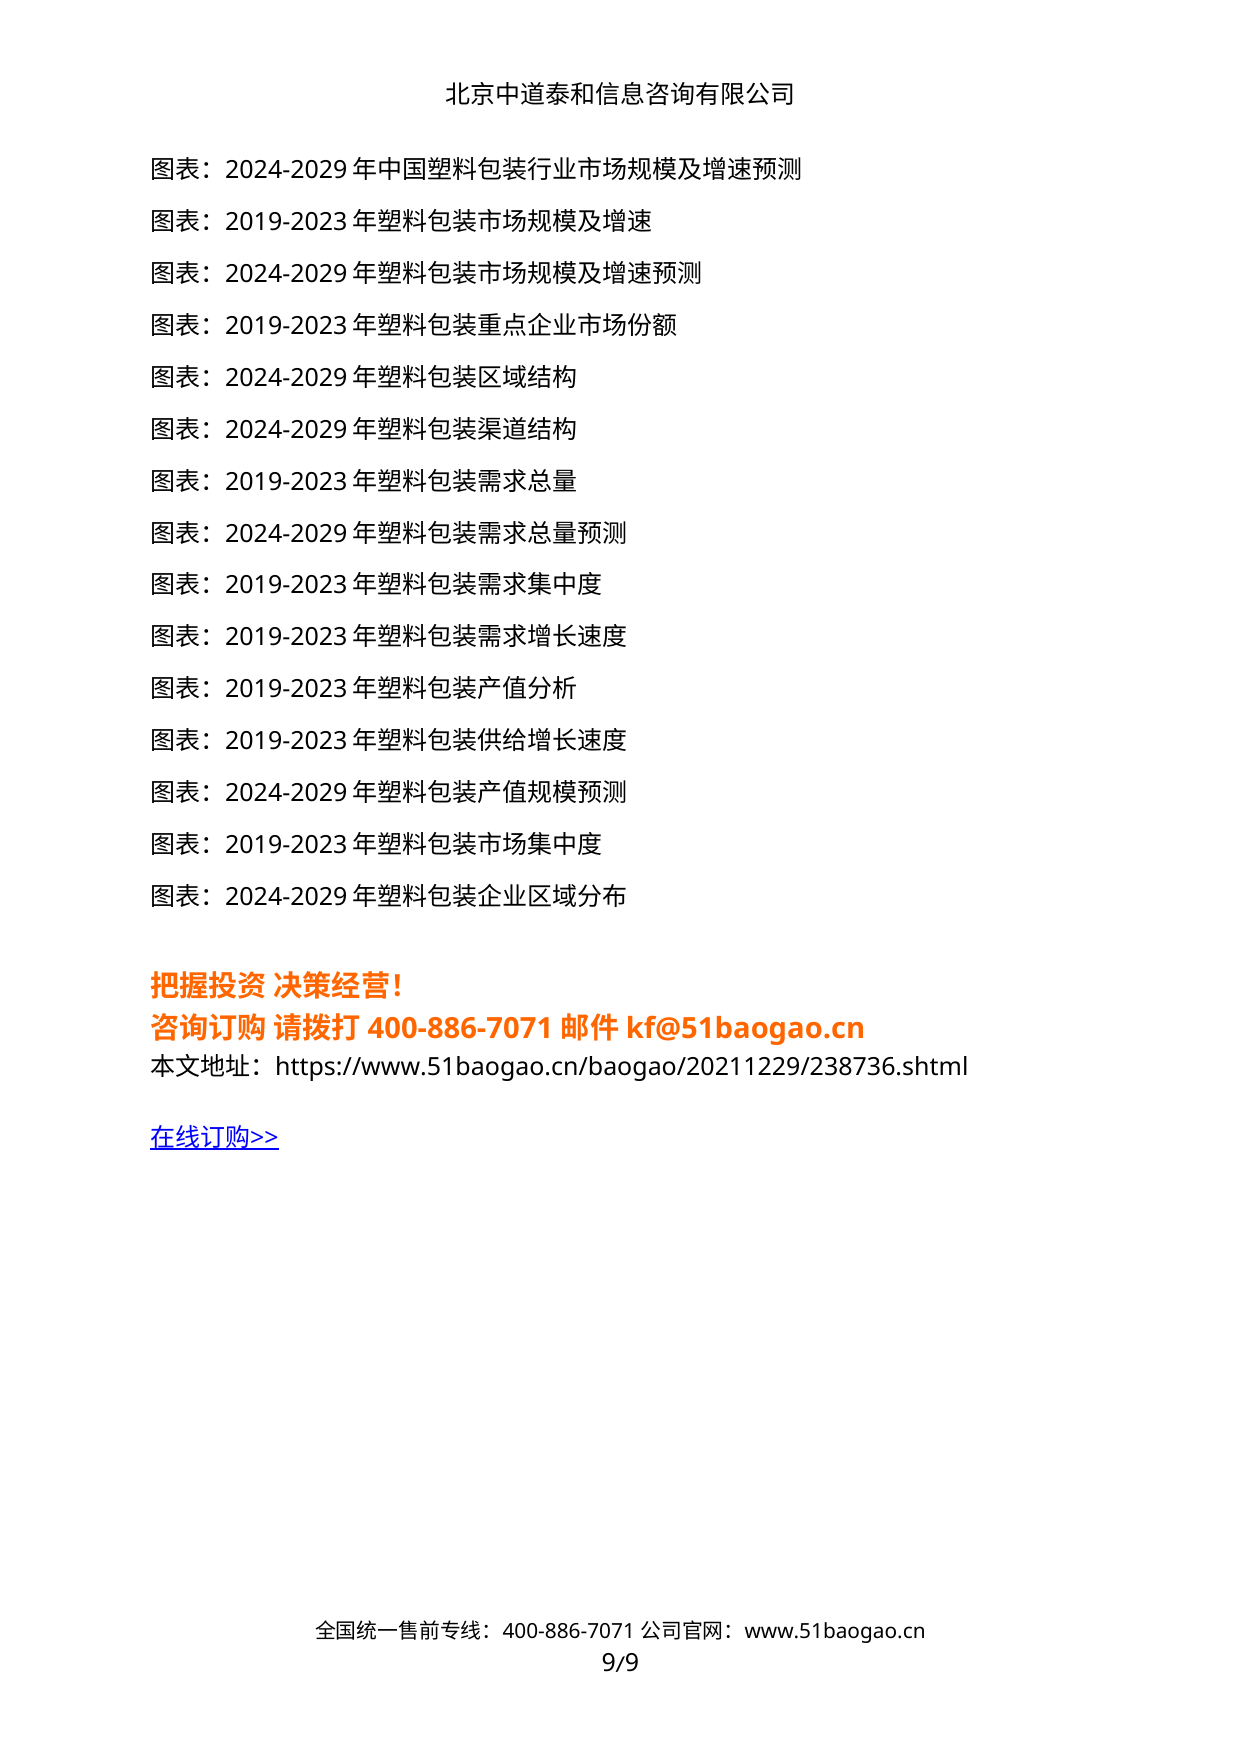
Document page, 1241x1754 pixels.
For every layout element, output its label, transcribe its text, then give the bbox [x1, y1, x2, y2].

text 图表：2024-2029年塑料包装区域结构 [150, 357, 1090, 394]
text 图表：2024-2029年塑料包装市场规模及增速预测 [150, 254, 1090, 290]
text 图表：2019-2023年塑料包装市场规模及增速 [150, 202, 1090, 238]
text 图表：2024-2029年塑料包装渠道结构 [150, 409, 1090, 446]
text 图表：2019-2023年塑料包装需求总量 [150, 461, 1090, 497]
text 在线订购>> [150, 1083, 1090, 1153]
text 图表：2019-2023年塑料包装需求集中度 [150, 565, 1090, 601]
text 图表：2019-2023年塑料包装需求增长速度 [150, 617, 1090, 653]
text 图表：2019-2023年塑料包装重点企业市场份额 [150, 306, 1090, 342]
text 把握投资 决策经营！咨询订购 请拨打 400-886-7071 邮件 kf@51baogao.cn本文地址：https://www.51baogao.cn/baogao/20211229/238736.shtml [150, 928, 1090, 1083]
text 图表：2024-2029年塑料包装产值规模预测 [150, 772, 1090, 809]
text 图表：2024-2029年中国塑料包装行业市场规模及增速预测 [150, 150, 1090, 186]
text 图表：2024-2029年塑料包装需求总量预测 [150, 513, 1090, 549]
text 图表：2019-2023年塑料包装供给增长速度 [150, 721, 1090, 757]
text 图表：2024-2029年塑料包装企业区域分布 [150, 876, 1090, 912]
text 图表：2019-2023年塑料包装市场集中度 [150, 824, 1090, 861]
text 图表：2019-2023年塑料包装产值分析 [150, 669, 1090, 705]
